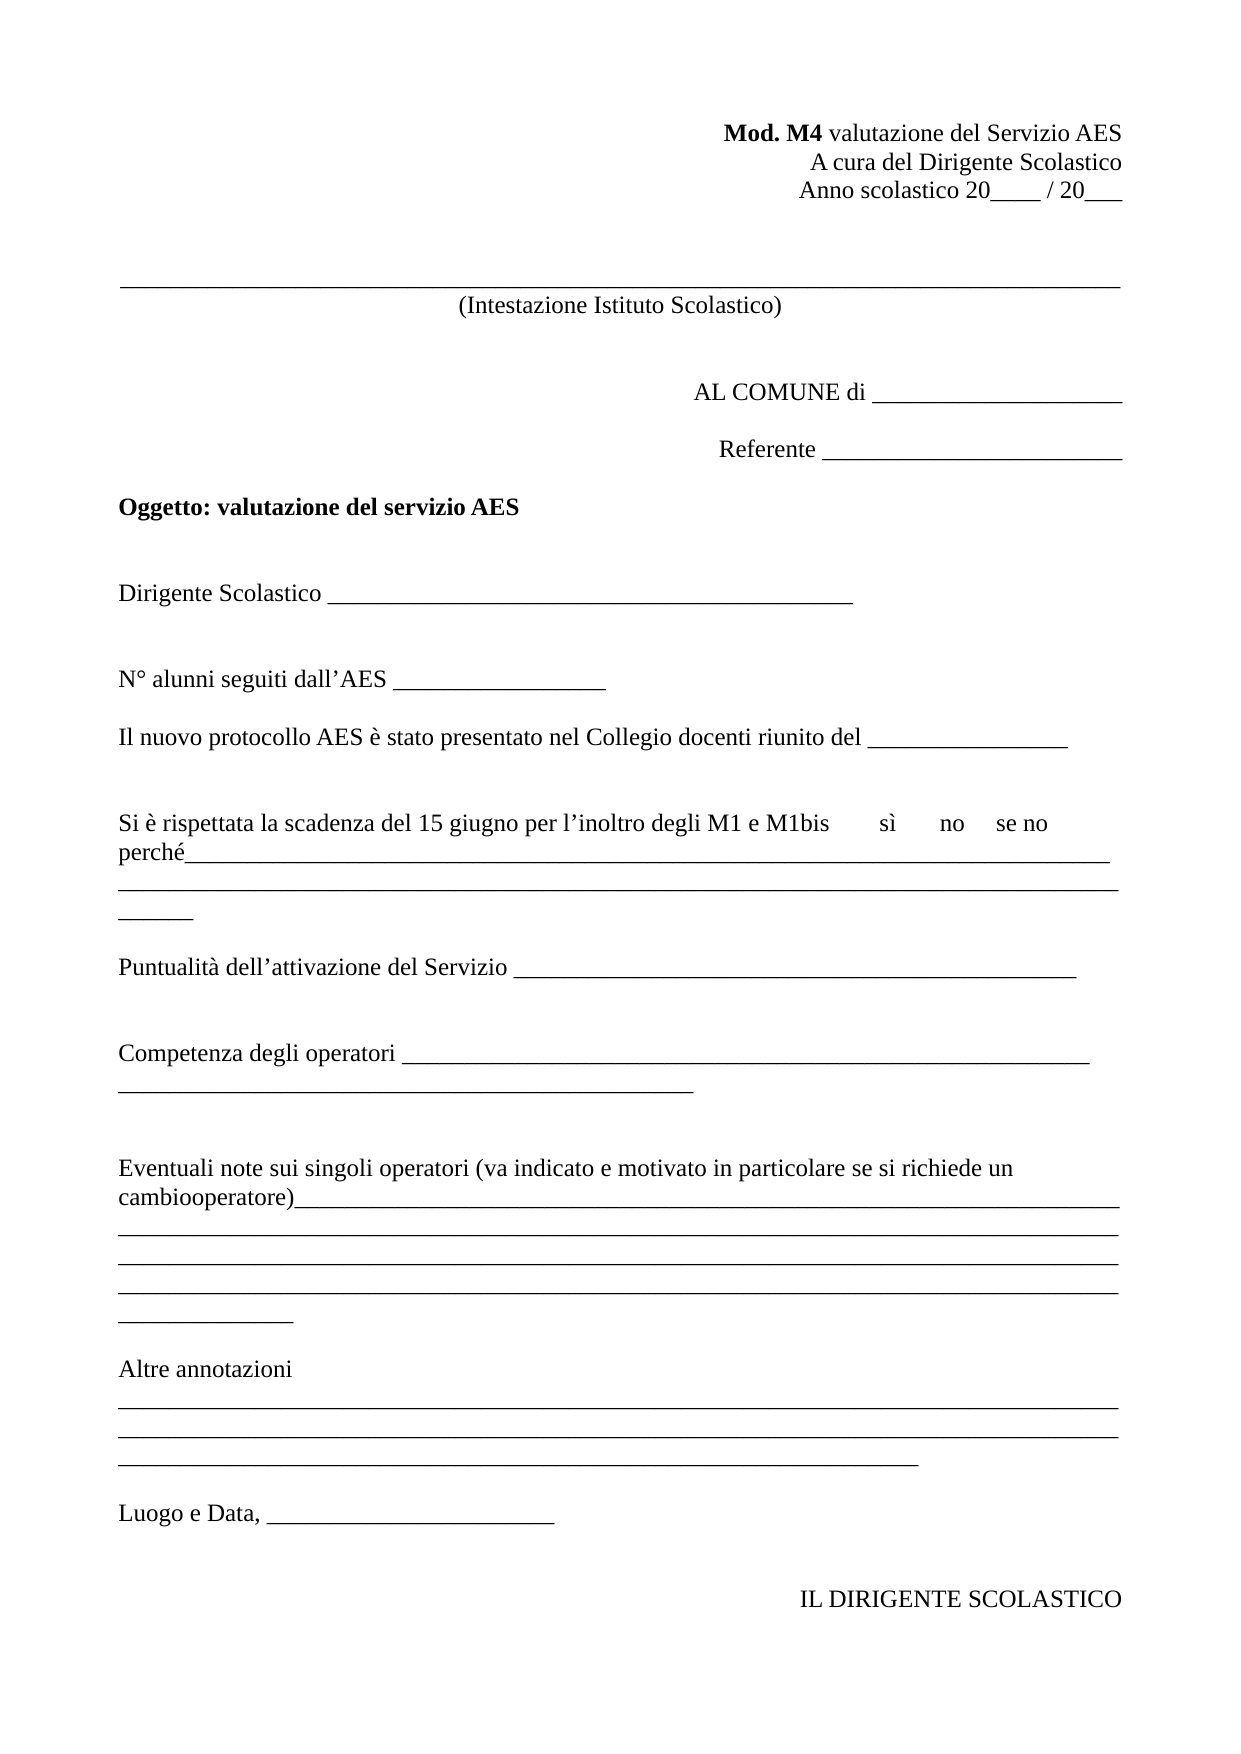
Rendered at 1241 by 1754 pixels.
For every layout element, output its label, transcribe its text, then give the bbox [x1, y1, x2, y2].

text Eventuali note sui singoli operatori (va indicato e motivato in particolare se si richiede un cambiooperatore)________________________________________________________________________________________________________________________________________________________________________________________________________________________________________________________________________________________________________________________________ [118, 1153, 1122, 1326]
text Mod. M4 valutazione del Servizio AES [118, 118, 1122, 147]
text Luogo e Data, _______________________ [118, 1498, 1122, 1527]
text Il nuovo protocollo AES è stato presentato nel Collegio docenti riunito del ________________ [118, 722, 1122, 751]
text Altre annotazioni ________________________________________________________________________________________________________________________________________________________________________________________________________________________________ [118, 1354, 1122, 1469]
text Competenza degli operatori _______________________________________________________ [118, 1038, 1122, 1067]
text IL DIRIGENTE SCOLASTICO [118, 1584, 1122, 1613]
text Referente ________________________ [118, 434, 1122, 463]
text Si è rispettata la scadenza del 15 giugno per l’inoltro degli M1 e M1bis sì no se no perché________________________________________________________________________________________________________________________________________________________________ [118, 808, 1122, 923]
text N° alunni seguiti dall’AES _________________ [118, 664, 1122, 693]
text ________________________________________________________________________________(Intestazione Istituto Scolastico) [118, 262, 1122, 319]
text AL COMUNE di ____________________ [118, 377, 1122, 406]
text Oggetto: valutazione del servizio AES [118, 492, 1122, 521]
text Anno scolastico 20____ / 20___ [118, 176, 1122, 204]
text Dirigente Scolastico __________________________________________ [118, 578, 1122, 607]
text ______________________________________________ [118, 1067, 1122, 1096]
text Puntualità dell’attivazione del Servizio _____________________________________________ [118, 952, 1122, 981]
text A cura del Dirigente Scolastico [118, 147, 1122, 176]
